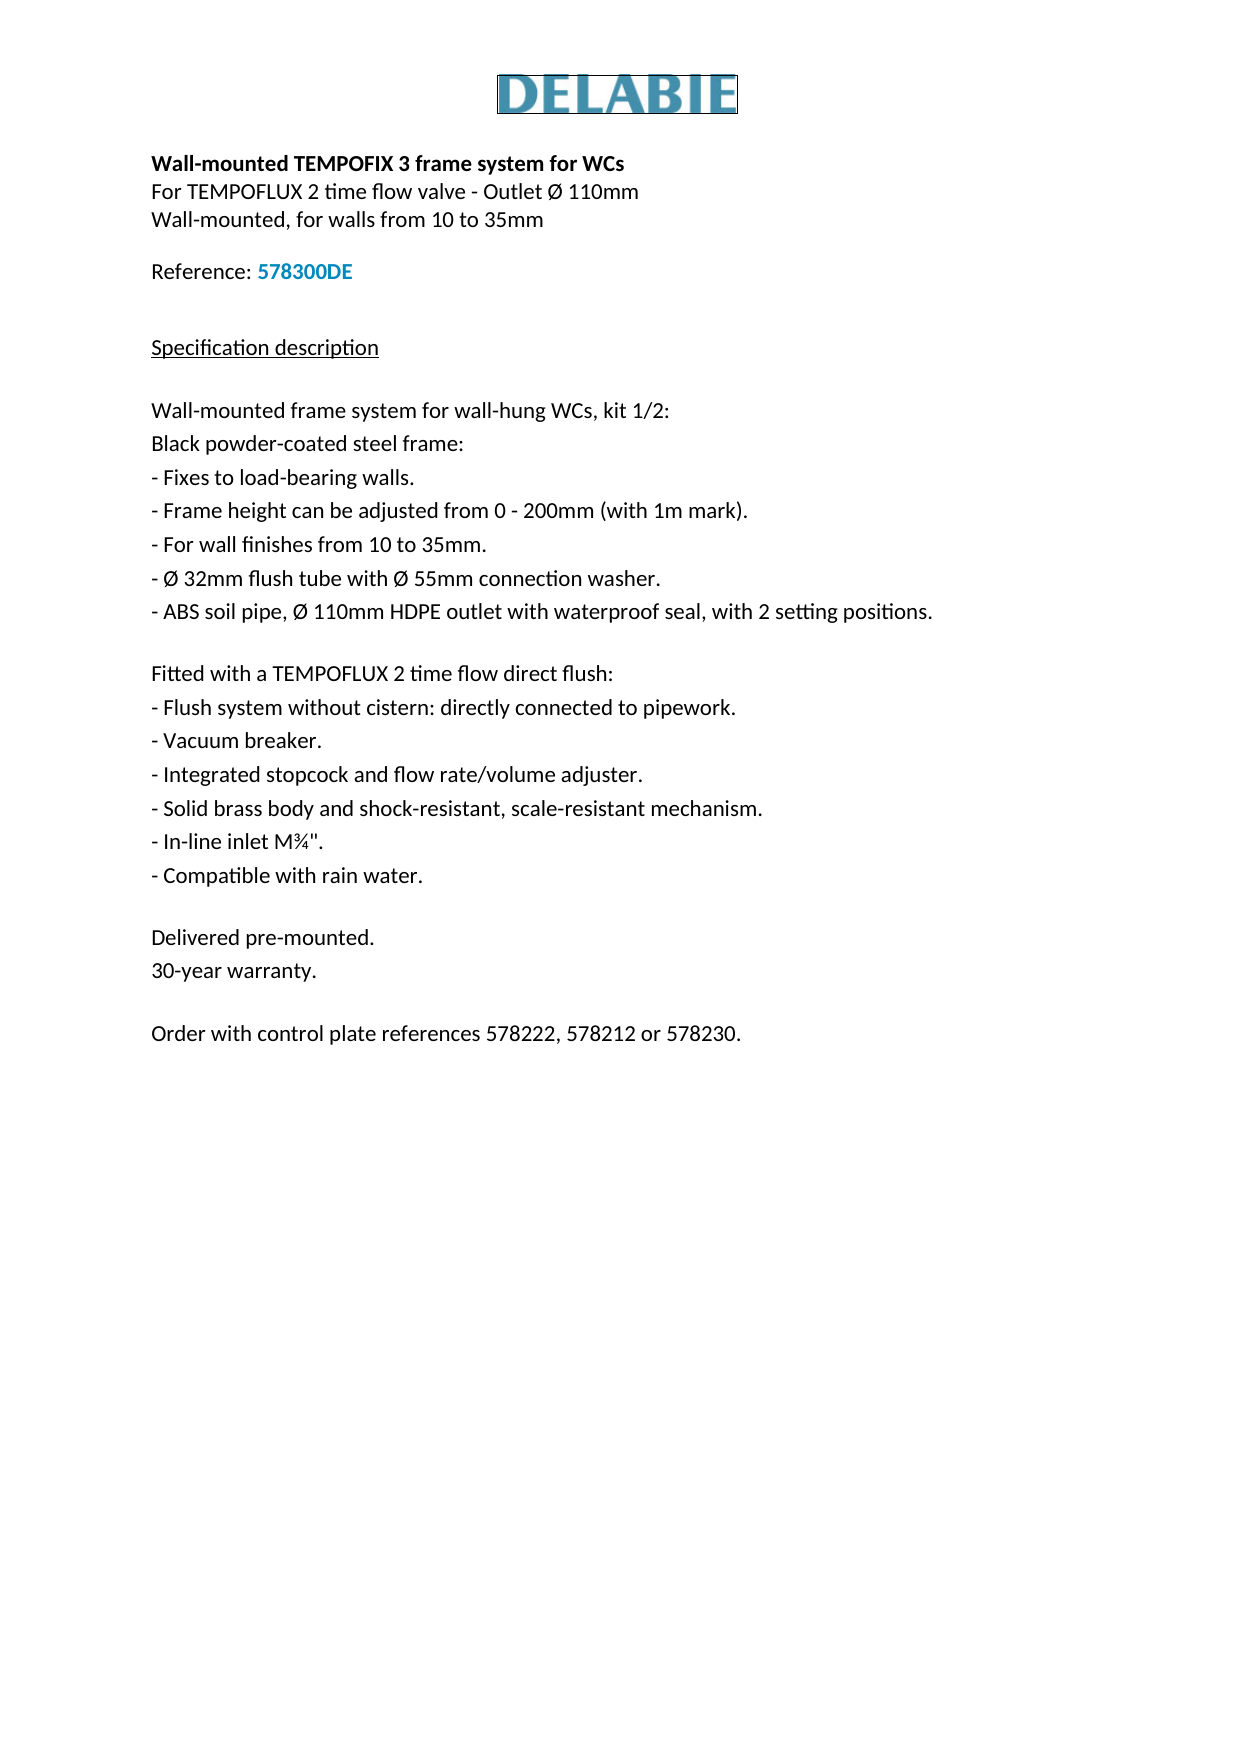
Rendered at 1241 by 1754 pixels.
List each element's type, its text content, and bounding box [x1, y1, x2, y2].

text Delivered pre-mounted. [151, 923, 1084, 951]
text Specification description [151, 333, 1084, 361]
text - Ø 32mm flush tube with Ø 55mm connection washer. [151, 564, 1084, 592]
text Wall-mounted TEMPOFIX 3 frame system for WCs [151, 149, 1084, 177]
text - Vacuum breaker. [151, 727, 1084, 755]
text - Flush system without cistern: directly connected to pipework. [151, 693, 1084, 721]
text Black powder-coated steel frame: [151, 429, 1084, 458]
text - Integrated stopcock and flow rate/volume adjuster. [151, 760, 1084, 788]
text - Solid brass body and shock-resistant, scale-resistant mechanism. [151, 794, 1084, 822]
text - In-line inlet M¾". [151, 827, 1084, 855]
text For TEMPOFLUX 2 time flow valve - Outlet Ø 110mm [151, 177, 1084, 205]
text - Fixes to load-bearing walls. [151, 463, 1084, 491]
text Reference: 578300DE [151, 257, 1084, 285]
picture [498, 76, 737, 113]
text Wall-mounted, for walls from 10 to 35mm [151, 205, 1084, 233]
text - Frame height can be adjusted from 0 - 200mm (with 1m mark). [151, 497, 1084, 525]
text - ABS soil pipe, Ø 110mm HDPE outlet with waterproof seal, with 2 setting positions. [151, 597, 1084, 625]
text 30-year warranty. [151, 957, 1084, 985]
text - For wall finishes from 10 to 35mm. [151, 530, 1084, 558]
text Fitted with a TEMPOFLUX 2 time flow direct flush: [151, 659, 1084, 688]
text Wall-mounted frame system for wall-hung WCs, kit 1/2: [151, 396, 1084, 424]
text - Compatible with rain water. [151, 861, 1084, 889]
text Order with control plate references 578222, 578212 or 578230. [151, 1019, 1084, 1047]
